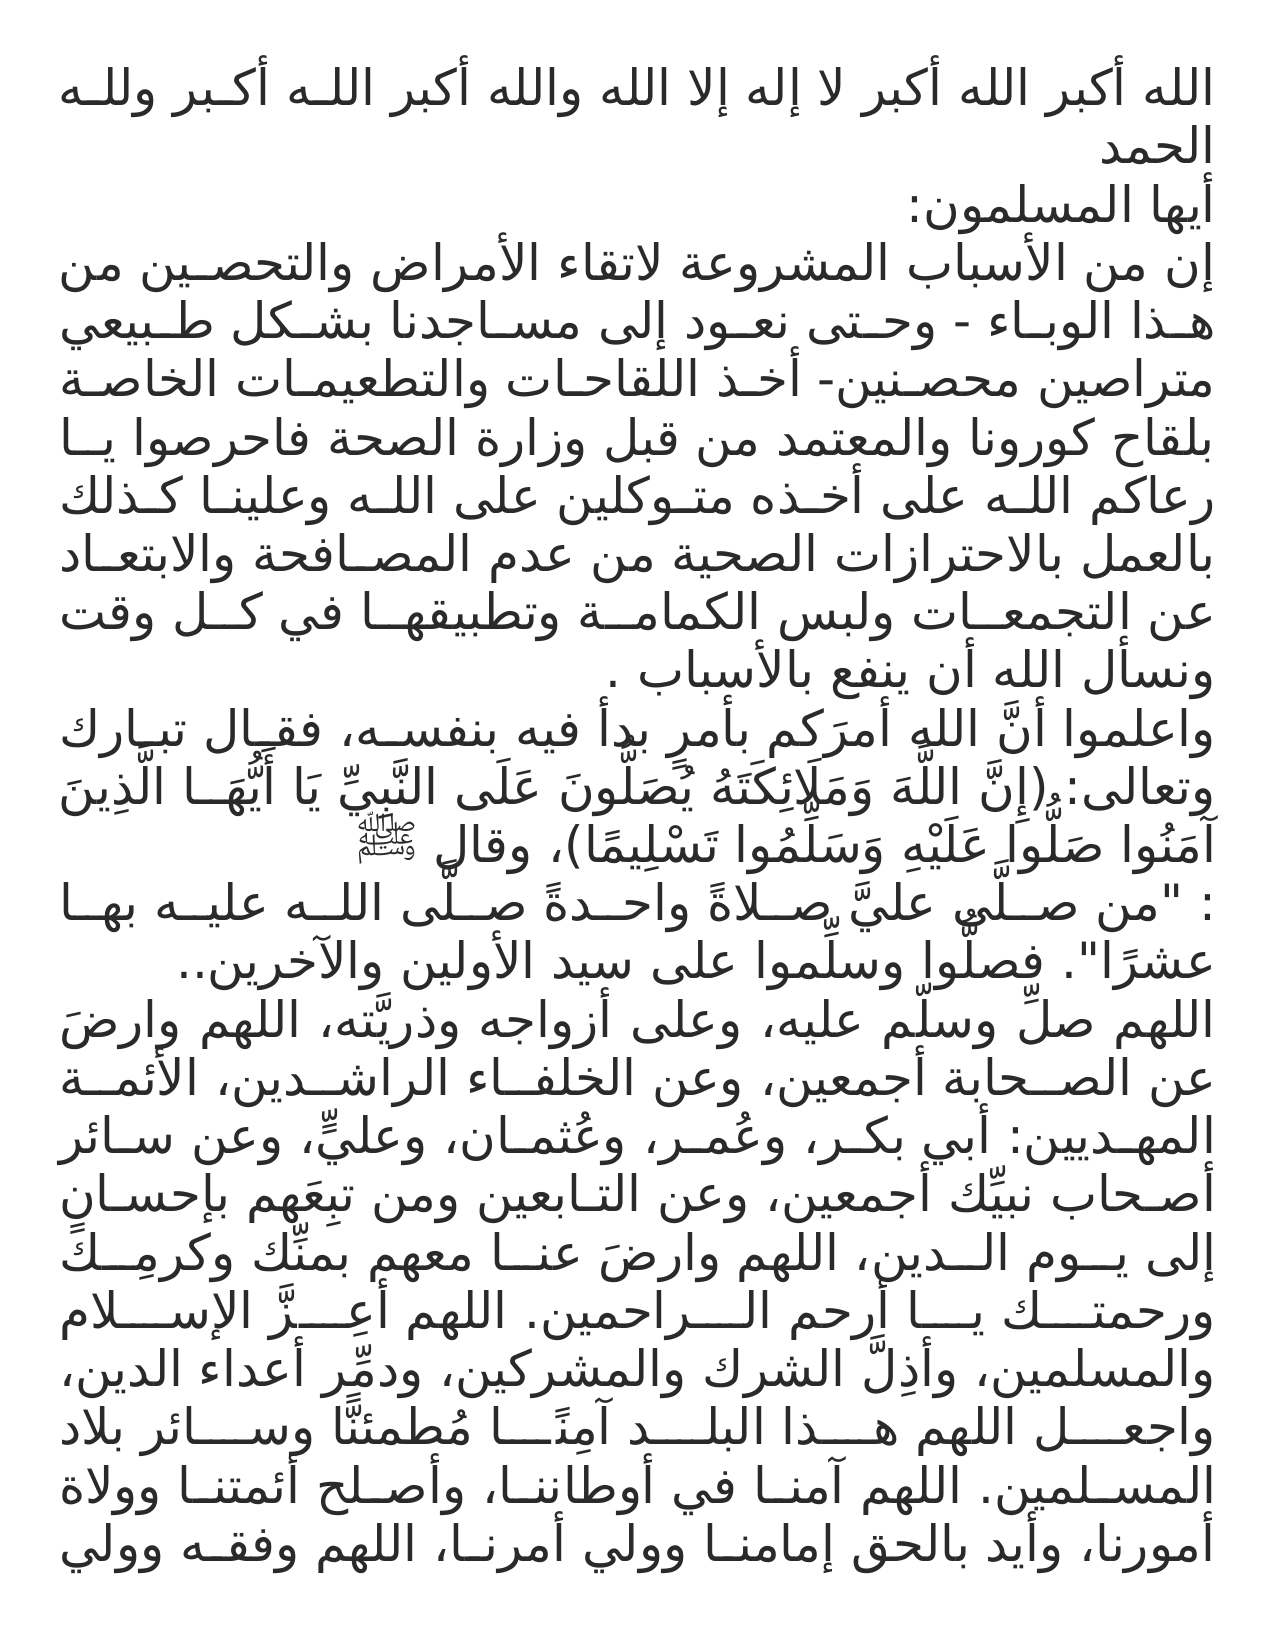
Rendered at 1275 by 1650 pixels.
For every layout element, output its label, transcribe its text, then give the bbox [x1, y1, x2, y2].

text : "من صلَّى عليَّ صلاةً واحدةً صلَّى الله عليه بها عشرًا". فصلُّوا وسلِّموا على سيد الأولين والآخرين.. [59, 874, 1216, 991]
text أيها المسلمون: [59, 176, 1216, 234]
text واعلموا أنَّ الله أمرَكم بأمرٍ بدأ فيه بنفسه، فقال تبارك وتعالى: (إِنَّ اللَّهَ وَمَلَائِكَتَهُ يُصَلُّونَ عَلَى النَّبِيِّ يَا أَيُّهَا الَّذِينَ آمَنُوا صَلُّوا عَلَيْهِ وَسَلِّمُوا تَسْلِيمًا)، وقال ﷺ [59, 699, 1216, 874]
text الله أكبر الله أكبر لا إله إلا الله والله أكبر الله أكبر ولله الحمد [59, 59, 1216, 176]
text إن من الأسباب المشروعة لاتقاء الأمراض والتحصين من هذا الوباء - وحتى نعود إلى مساجدنا بشكل طبيعي متراصين محصنين- أخذ اللقاحات والتطعيمات الخاصة بلقاح كورونا والمعتمد من قبل وزارة الصحة فاحرصوا يا رعاكم الله على أخذه متوكلين على الله وعلينا كذلك بالعمل بالاحترازات الصحية من عدم المصافحة والابتعاد عن التجمعات ولبس الكمامة وتطبيقها في كل وقت ونسأل الله أن ينفع بالأسباب . [59, 234, 1216, 699]
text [59, 991, 1216, 1573]
